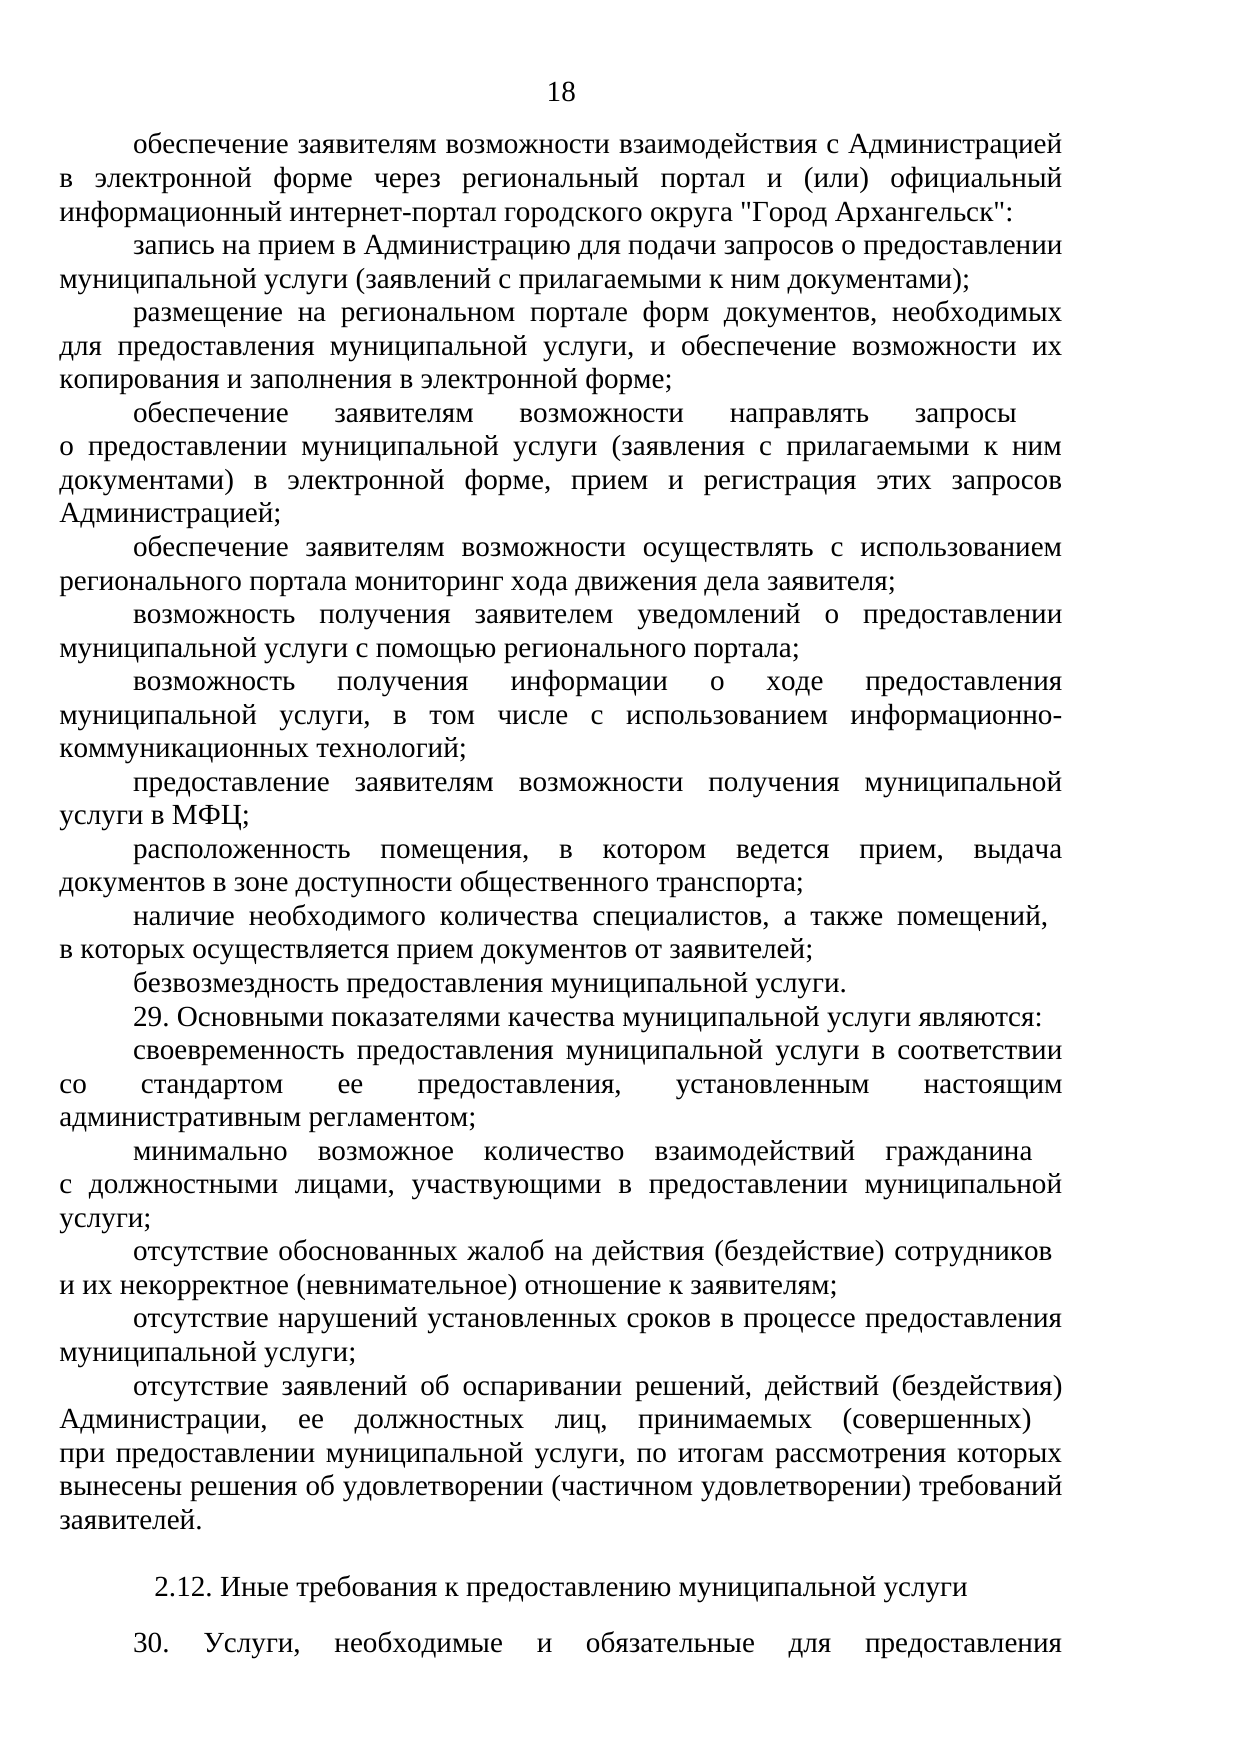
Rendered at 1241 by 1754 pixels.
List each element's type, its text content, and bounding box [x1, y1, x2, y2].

text предоставление заявителям возможности получения муниципальной услуги в МФЦ; [59, 764, 1063, 831]
text 30. Услуги, необходимые и обязательные для предоставления муниципальной услуги, отсутствуют. [59, 1625, 1063, 1659]
text возможность получения информации о ходе предоставления муниципальной услуги, в том числе с использованием информационно-коммуникационных технологий; [59, 663, 1063, 764]
text расположенность помещения, в котором ведется прием, выдача документов в зоне доступности общественного транспорта; [59, 831, 1063, 898]
text размещение на региональном портале форм документов, необходимых для предоставления муниципальной услуги, и обеспечение возможности их копирования и заполнения в электронной форме; [59, 294, 1063, 395]
text обеспечение заявителям возможности направлять запросы о предоставлении муниципальной услуги (заявления с прилагаемыми к ним документами) в электронной форме, прием и регистрация этих запросов Администрацией; [59, 395, 1063, 529]
text отсутствие заявлений об оспаривании решений, действий (бездействия) Администрации, ее должностных лиц, принимаемых (совершенных) при предоставлении муниципальной услуги, по итогам рассмотрения которых вынесены решения об удовлетворении (частичном удовлетворении) требований заявителей. [59, 1368, 1063, 1535]
text обеспечение заявителям возможности взаимодействия с Администрацией в электронной форме через региональный портал и (или) официальный информационный интернет-портал городского округа "Город Архангельск": [59, 127, 1063, 227]
text отсутствие обоснованных жалоб на действия (бездействие) сотрудников и их некорректное (невнимательное) отношение к заявителям; [59, 1233, 1063, 1301]
text отсутствие нарушений установленных сроков в процессе предоставления муниципальной услуги; [59, 1301, 1063, 1368]
text обеспечение заявителям возможности осуществлять с использованием регионального портала мониторинг хода движения дела заявителя; [59, 529, 1063, 596]
text возможность получения заявителем уведомлений о предоставлении муниципальной услуги с помощью регионального портала; [59, 596, 1063, 663]
text минимально возможное количество взаимодействий гражданина с должностными лицами, участвующими в предоставлении муниципальной услуги; [59, 1133, 1063, 1233]
text безвозмездность предоставления муниципальной услуги. [59, 965, 1063, 999]
text своевременность предоставления муниципальной услуги в соответствии со стандартом ее предоставления, установленным настоящим административным регламентом; [59, 1032, 1063, 1133]
text 29. Основными показателями качества муниципальной услуги являются: [59, 999, 1063, 1032]
text 2.12. Иные требования к предоставлению муниципальной услуги [59, 1569, 1063, 1602]
text наличие необходимого количества специалистов, а также помещений, в которых осуществляется прием документов от заявителей; [59, 898, 1063, 965]
text запись на прием в Администрацию для подачи запросов о предоставлении муниципальной услуги (заявлений с прилагаемыми к ним документами); [59, 227, 1063, 294]
